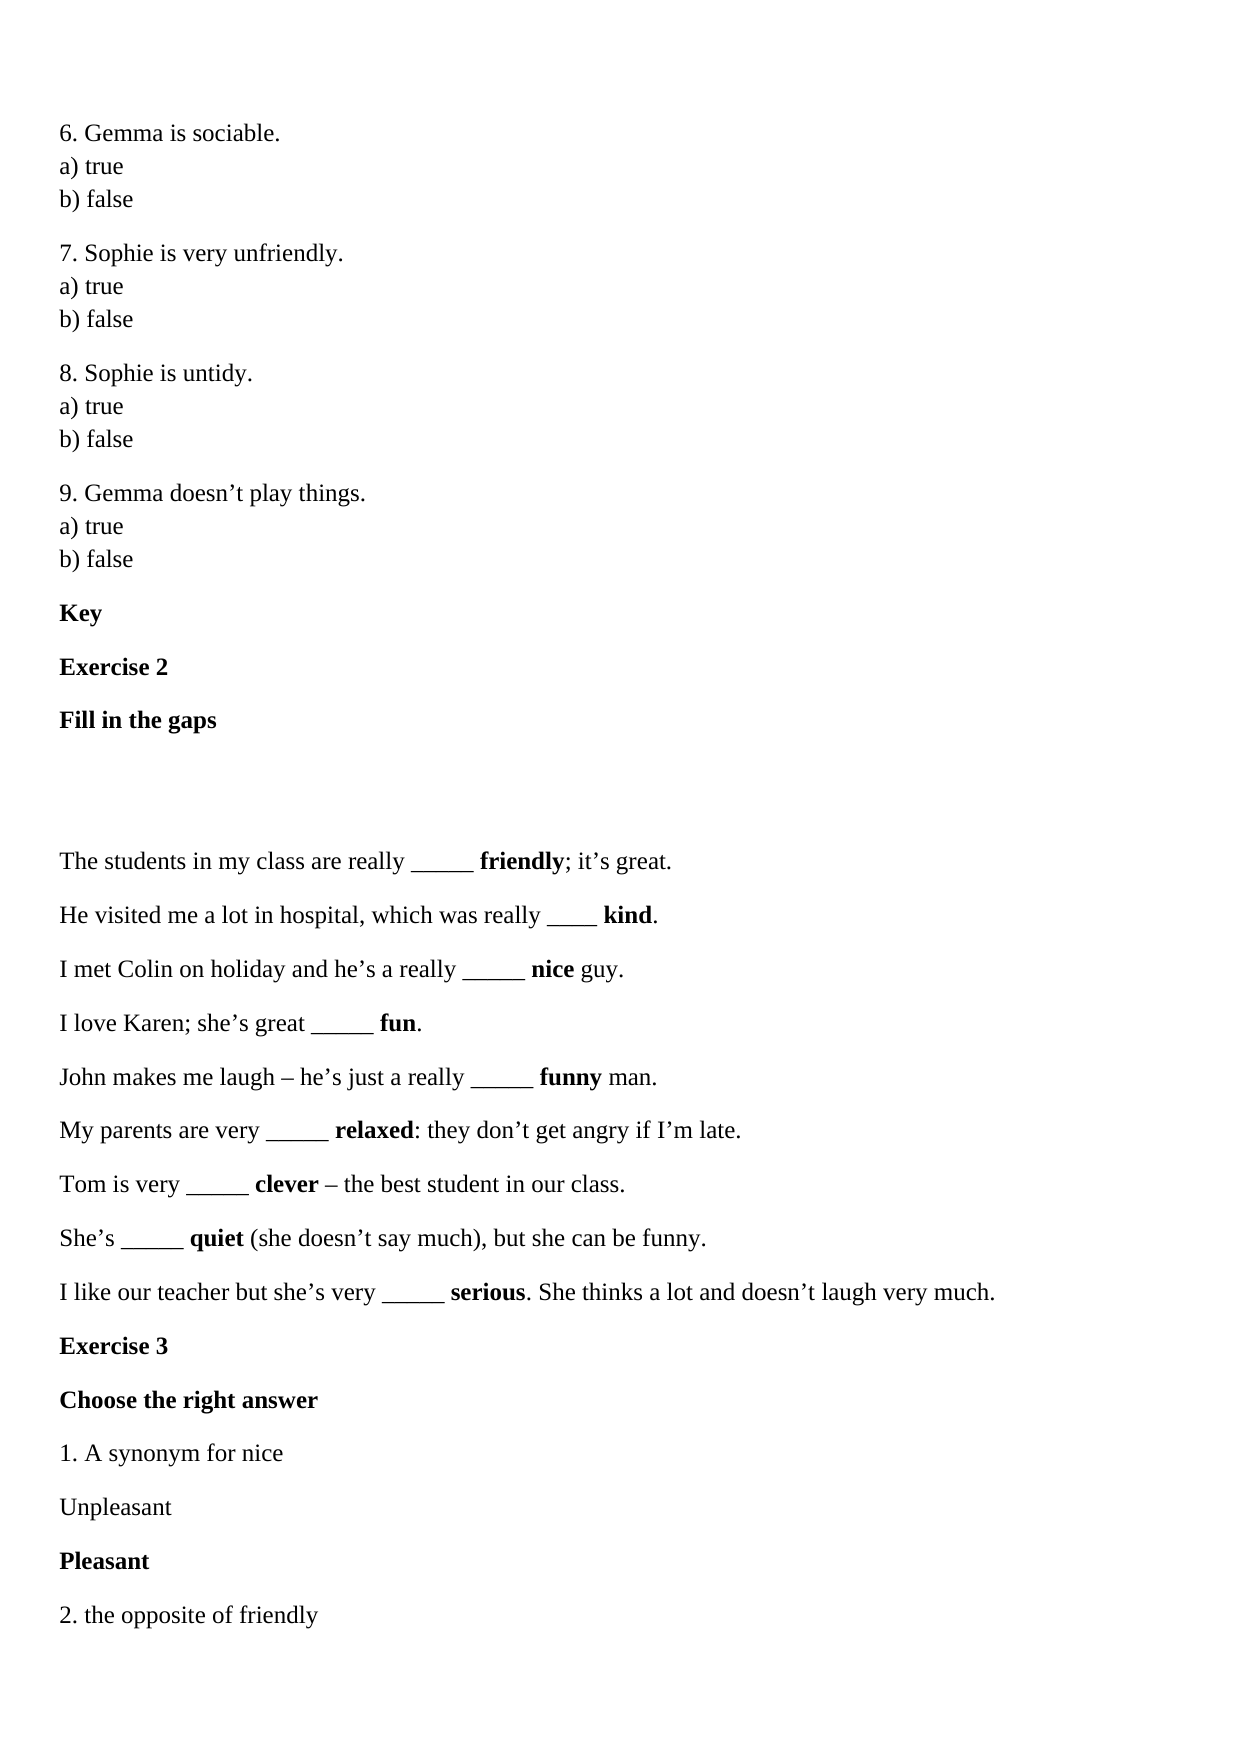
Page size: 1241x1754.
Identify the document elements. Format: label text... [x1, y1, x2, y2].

text I love Karen; she’s great _____ fun. [59, 1008, 1152, 1036]
text Choose the right answer [59, 1385, 1152, 1413]
text Unpleasant [59, 1492, 1152, 1521]
text Tom is very _____ clever – the best student in our class. [59, 1169, 1152, 1198]
text She’s _____ quiet (she doesn’t say much), but she can be funny. [59, 1223, 1152, 1252]
text John makes me laugh – he’s just a really _____ funny man. [59, 1062, 1152, 1090]
text 6. Gemma is sociable. a) true b) false [59, 118, 1152, 213]
text I met Colin on holiday and he’s a really _____ nice guy. [59, 954, 1152, 983]
text My parents are very _____ relaxed: they don’t get angry if I’m late. [59, 1115, 1152, 1144]
text Exercise 3 [59, 1331, 1152, 1359]
text Pleasant [59, 1546, 1152, 1575]
text Key [59, 598, 1152, 626]
text Fill in the gaps [59, 705, 1152, 734]
text Exercise 2 [59, 652, 1152, 680]
text 9. Gemma doesn’t play things. a) true b) false [59, 478, 1152, 573]
text 7. Sophie is very unfriendly. a) true b) false [59, 238, 1152, 333]
text 1. A synonym for nice [59, 1438, 1152, 1467]
text He visited me a lot in hospital, which was really ____ kind. [59, 900, 1152, 929]
text The students in my class are really _____ friendly; it’s great. [59, 846, 1152, 875]
text 8. Sophie is untidy. a) true b) false [59, 358, 1152, 453]
text 2. the opposite of friendly [59, 1600, 1152, 1629]
text I like our teacher but she’s very _____ serious. She thinks a lot and doesn’t laugh very much. [59, 1277, 1152, 1306]
